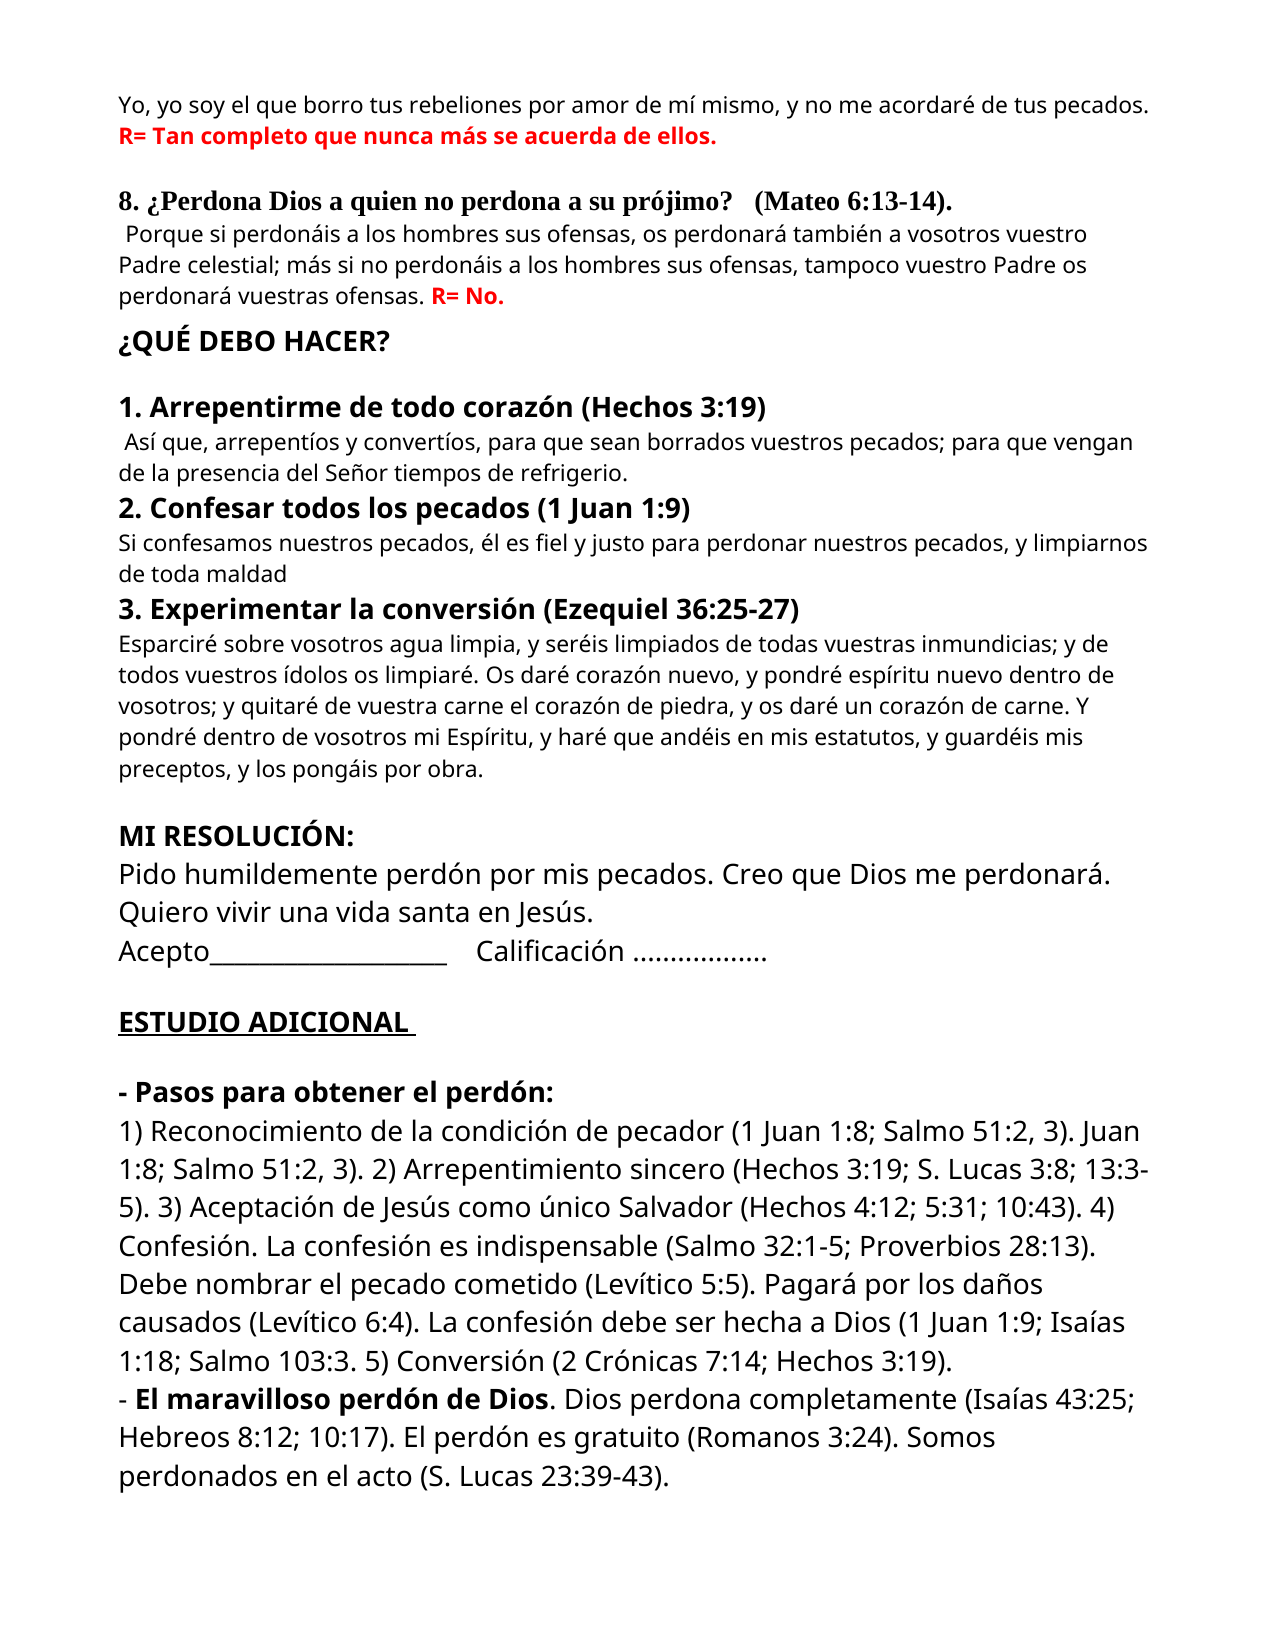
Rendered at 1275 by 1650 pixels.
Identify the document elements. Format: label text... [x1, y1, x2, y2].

text 1. Arrepentirme de todo corazón (Hechos 3:19) [118, 387, 1157, 426]
text ¿QUÉ DEBO HACER? [118, 321, 1157, 387]
text 3. Experimentar la conversión (Ezequiel 36:25-27) Esparciré sobre vosotros agua limpia, y seréis limpiados de todas vuestras inmundicias; y de todos vuestros ídolos os limpiaré. Os daré corazón nuevo, y pondré espíritu nuevo dentro de vosotros; y quitaré de vuestra carne el corazón de piedra, y os daré un corazón de carne. Y pondré dentro de vosotros mi Espíritu, y haré que andéis en mis estatutos, y guardéis mis preceptos, y los pongáis por obra. [118, 589, 1157, 784]
text Acepto___________________ Calificación .................. [118, 931, 1157, 969]
text Así que, arrepentíos y convertíos, para que sean borrados vuestros pecados; para que vengan de la presencia del Señor tiempos de refrigerio. [118, 426, 1157, 488]
text Si confesamos nuestros pecados, él es fiel y justo para perdonar nuestros pecados, y limpiarnos de toda maldad [118, 527, 1157, 589]
text 1) Reconocimiento de la condición de pecador (1 Juan 1:8; Salmo 51:2, 3). Juan 1:8; Salmo 51:2, 3). 2) Arrepentimiento sincero (Hechos 3:19; S. Lucas 3:8; 13:3-5). 3) Aceptación de Jesús como único Salvador (Hechos 4:12; 5:31; 10:43). 4) Confesión. La confesión es indispensable (Salmo 32:1-5; Proverbios 28:13). Debe nombrar el pecado cometido (Levítico 5:5). Pagará por los daños causados (Levítico 6:4). La confesión debe ser hecha a Dios (1 Juan 1:9; Isaías 1:18; Salmo 103:3. 5) Conversión (2 Crónicas 7:14; Hechos 3:19). [118, 1111, 1157, 1379]
text Pido humildemente perdón por mis pecados. Creo que Dios me perdonará. Quiero vivir una vida santa en Jesús. [118, 854, 1157, 931]
text Yo, yo soy el que borro tus rebeliones por amor de mí mismo, y no me acordaré de tus pecados. R= Tan completo que nunca más se acuerda de ellos. [118, 89, 1157, 183]
text - Pasos para obtener el perdón: [118, 1073, 1157, 1111]
text 2. Confesar todos los pecados (1 Juan 1:9) [118, 488, 1157, 527]
text ESTUDIO ADICIONAL [118, 1002, 1157, 1040]
text - El maravilloso perdón de Dios. Dios perdona completamente (Isaías 43:25; Hebreos 8:12; 10:17). El perdón es gratuito (Romanos 3:24). Somos perdonados en el acto (S. Lucas 23:39-43). [118, 1379, 1157, 1494]
text 8. ¿Perdona Dios a quien no perdona a su prójimo? (Mateo 6:13-14). Porque si perdonáis a los hombres sus ofensas, os perdonará también a vosotros vuestro Padre celestial; más si no perdonáis a los hombres sus ofensas, tampoco vuestro Padre os perdonará vuestras ofensas. R= No. [118, 183, 1157, 312]
text MI RESOLUCIÓN: [118, 816, 1157, 854]
